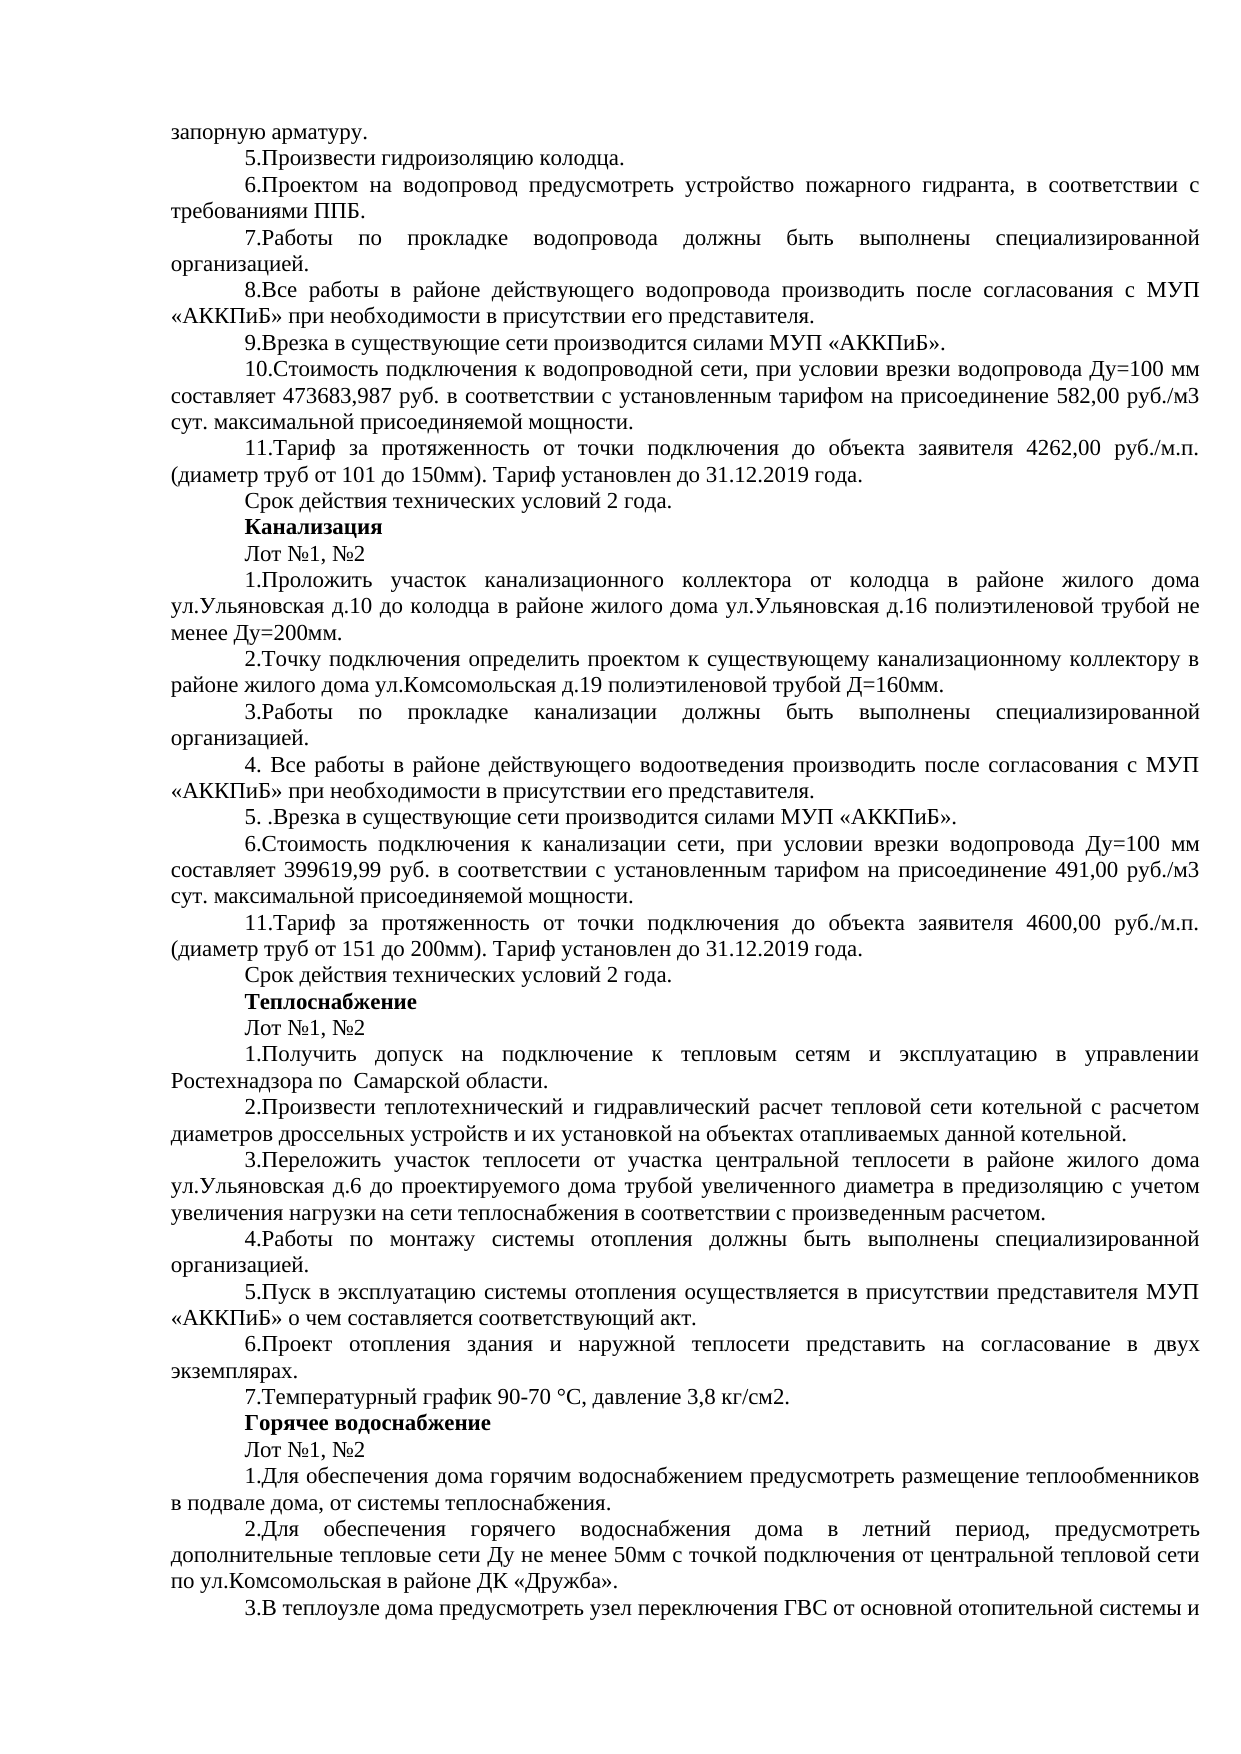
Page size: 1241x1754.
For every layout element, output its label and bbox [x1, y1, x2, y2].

table_header [171, 118, 1201, 1620]
